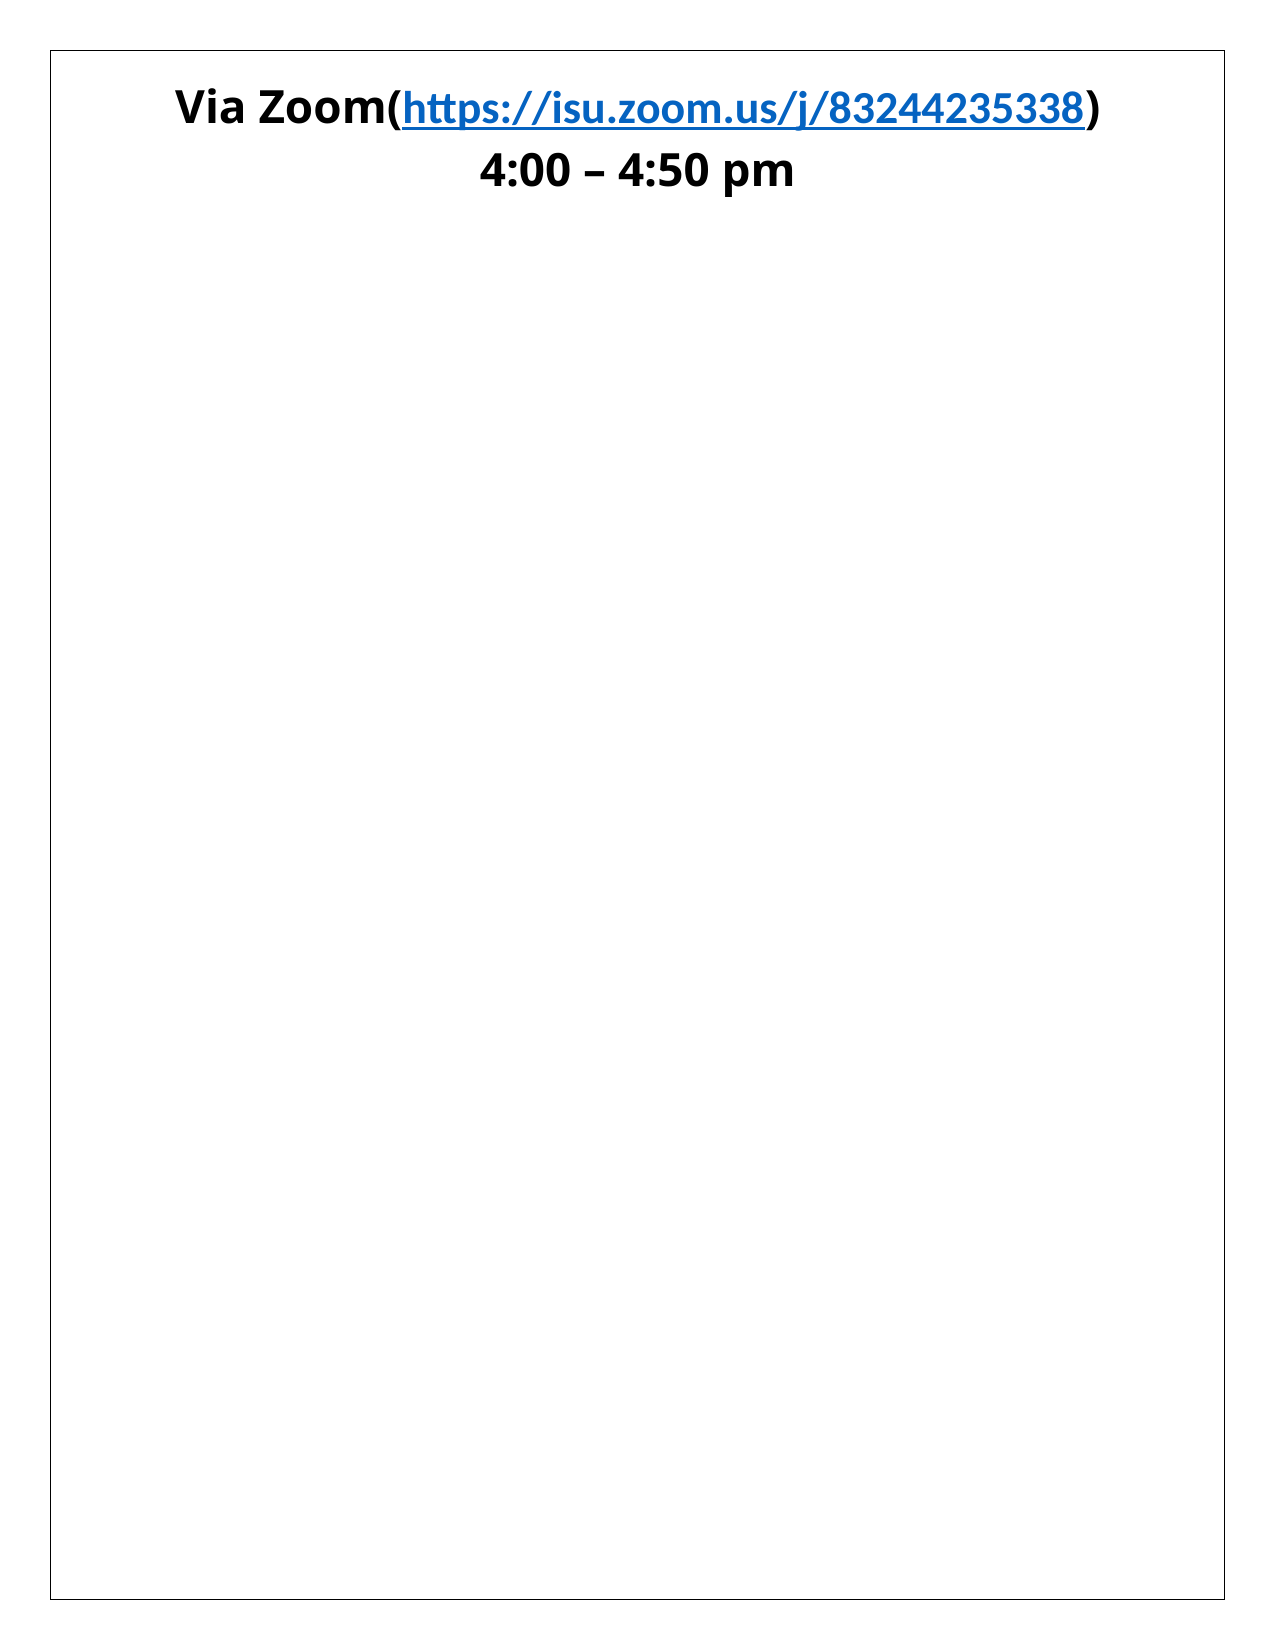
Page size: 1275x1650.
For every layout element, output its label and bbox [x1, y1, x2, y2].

text [120, 75, 1155, 200]
